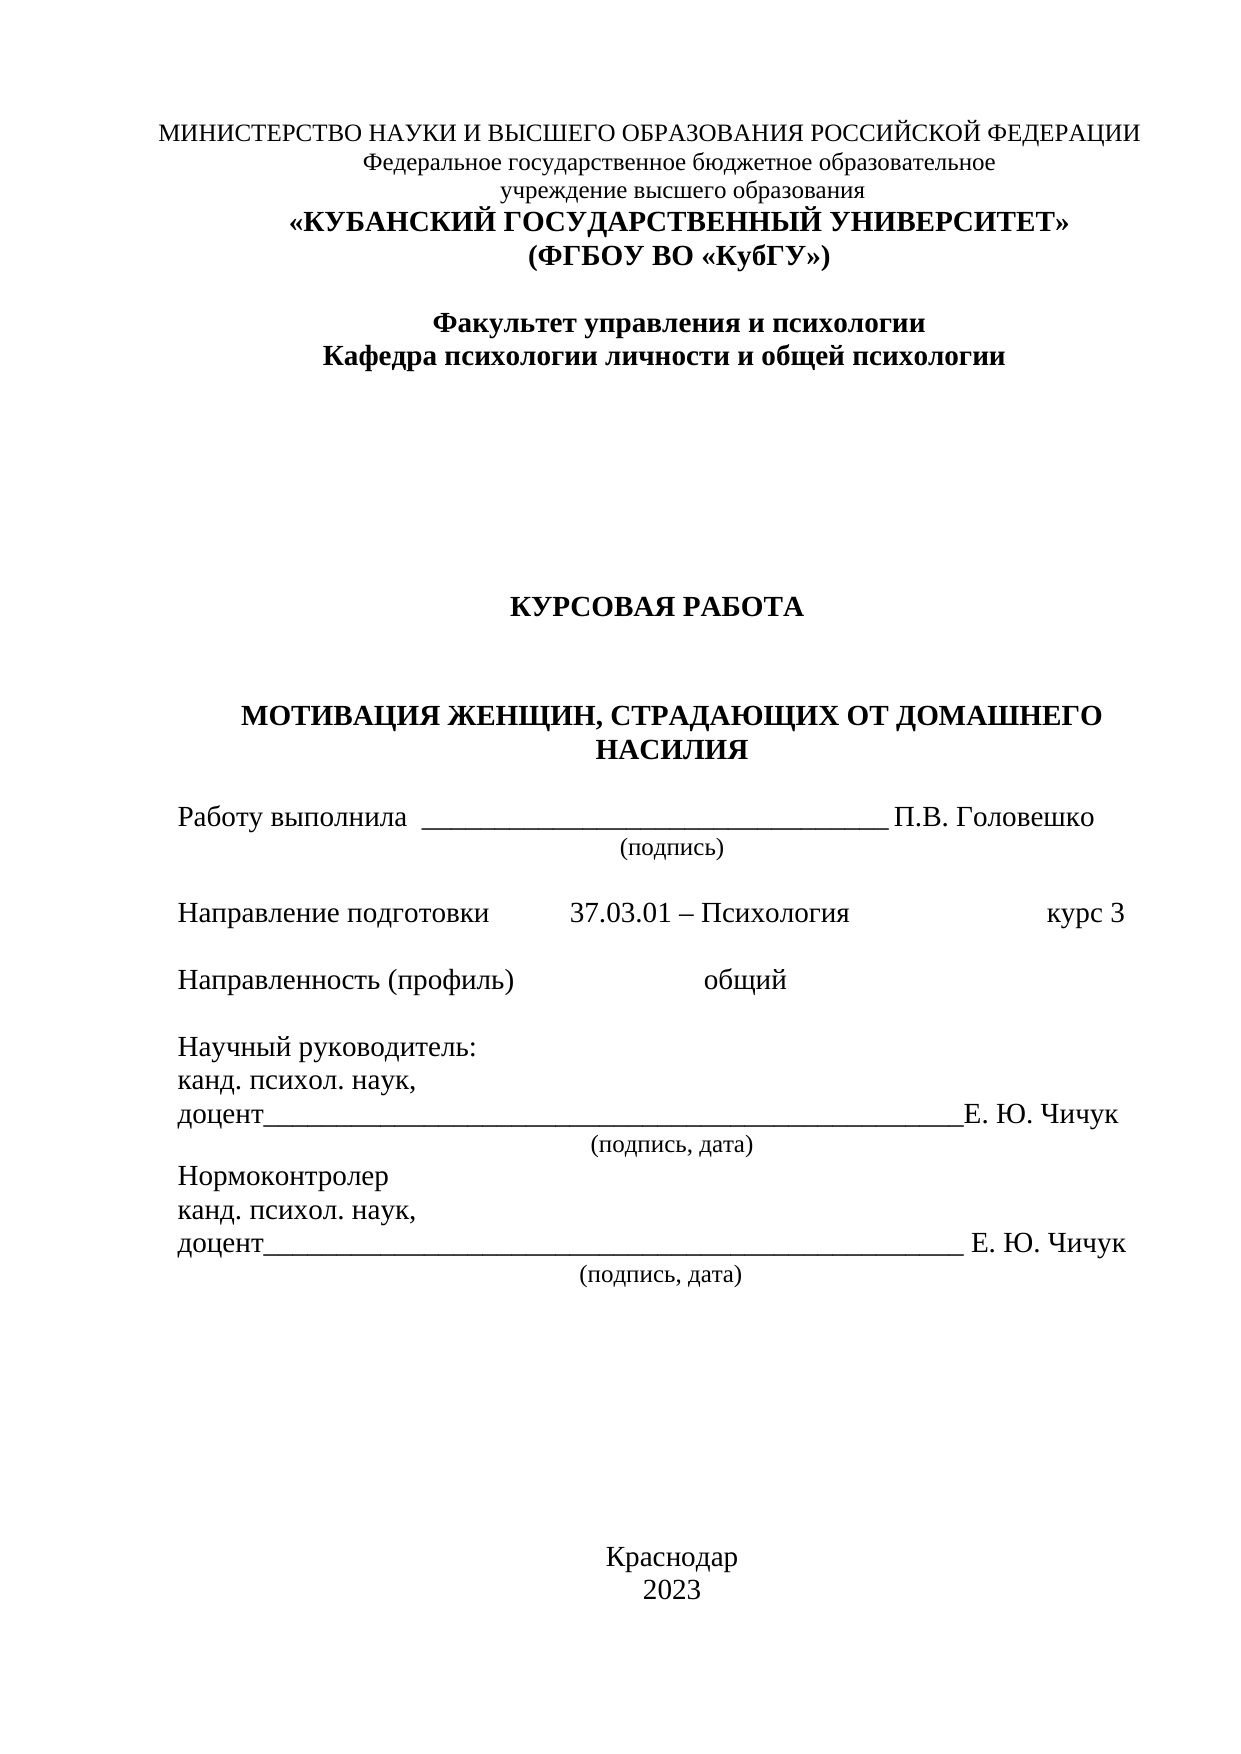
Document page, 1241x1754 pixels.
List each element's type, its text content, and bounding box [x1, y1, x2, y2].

text Кафедра психологии личности и общей психологии [177, 338, 1152, 372]
text Нормоконтролер [177, 1158, 1166, 1192]
text 2023 [177, 1572, 1166, 1606]
text МИНИСТЕРСТВО НАУКИ И ВЫСШЕГО ОБРАЗОВАНИЯ РОССИЙСКОЙ ФЕДЕРАЦИИ [118, 118, 1152, 147]
text Краснодар [177, 1539, 1166, 1572]
text (подпись, дата) [177, 1129, 1166, 1158]
text Работу выполнила ________________________________ П.В. Головешко [177, 799, 1166, 832]
text доцент________________________________________________ Е. Ю. Чичук [177, 1225, 1166, 1259]
text канд. психол. наук, [177, 1062, 1166, 1096]
text Научный руководитель: [177, 1029, 1166, 1062]
text (ФГБОУ ВО «КубГУ») [177, 238, 1152, 271]
text (подпись) [177, 832, 1166, 861]
text МОТИВАЦИЯ ЖЕНЩИН, СТРАДАЮЩИХ ОТ ДОМАШНЕГО НАСИЛИЯ [177, 698, 1166, 765]
text КУРСОВАЯ РАБОТА [177, 589, 1137, 623]
text Факультет управления и психологии [177, 305, 1152, 338]
text доцент________________________________________________Е. Ю. Чичук [177, 1096, 1166, 1129]
text Федеральное государственное бюджетное образовательное [177, 147, 1152, 176]
text учреждение высшего образования [177, 176, 1152, 204]
text Направление подготовки 37.03.01 – Психология курс 3 [177, 895, 1166, 928]
text Направленность (профиль) общий [177, 962, 1166, 995]
text «КУБАНСКИЙ ГОСУДАРСТВЕННЫЙ УНИВЕРСИТЕТ» [177, 204, 1152, 238]
text (подпись, дата) [177, 1259, 1137, 1288]
text канд. психол. наук, [177, 1192, 1166, 1225]
